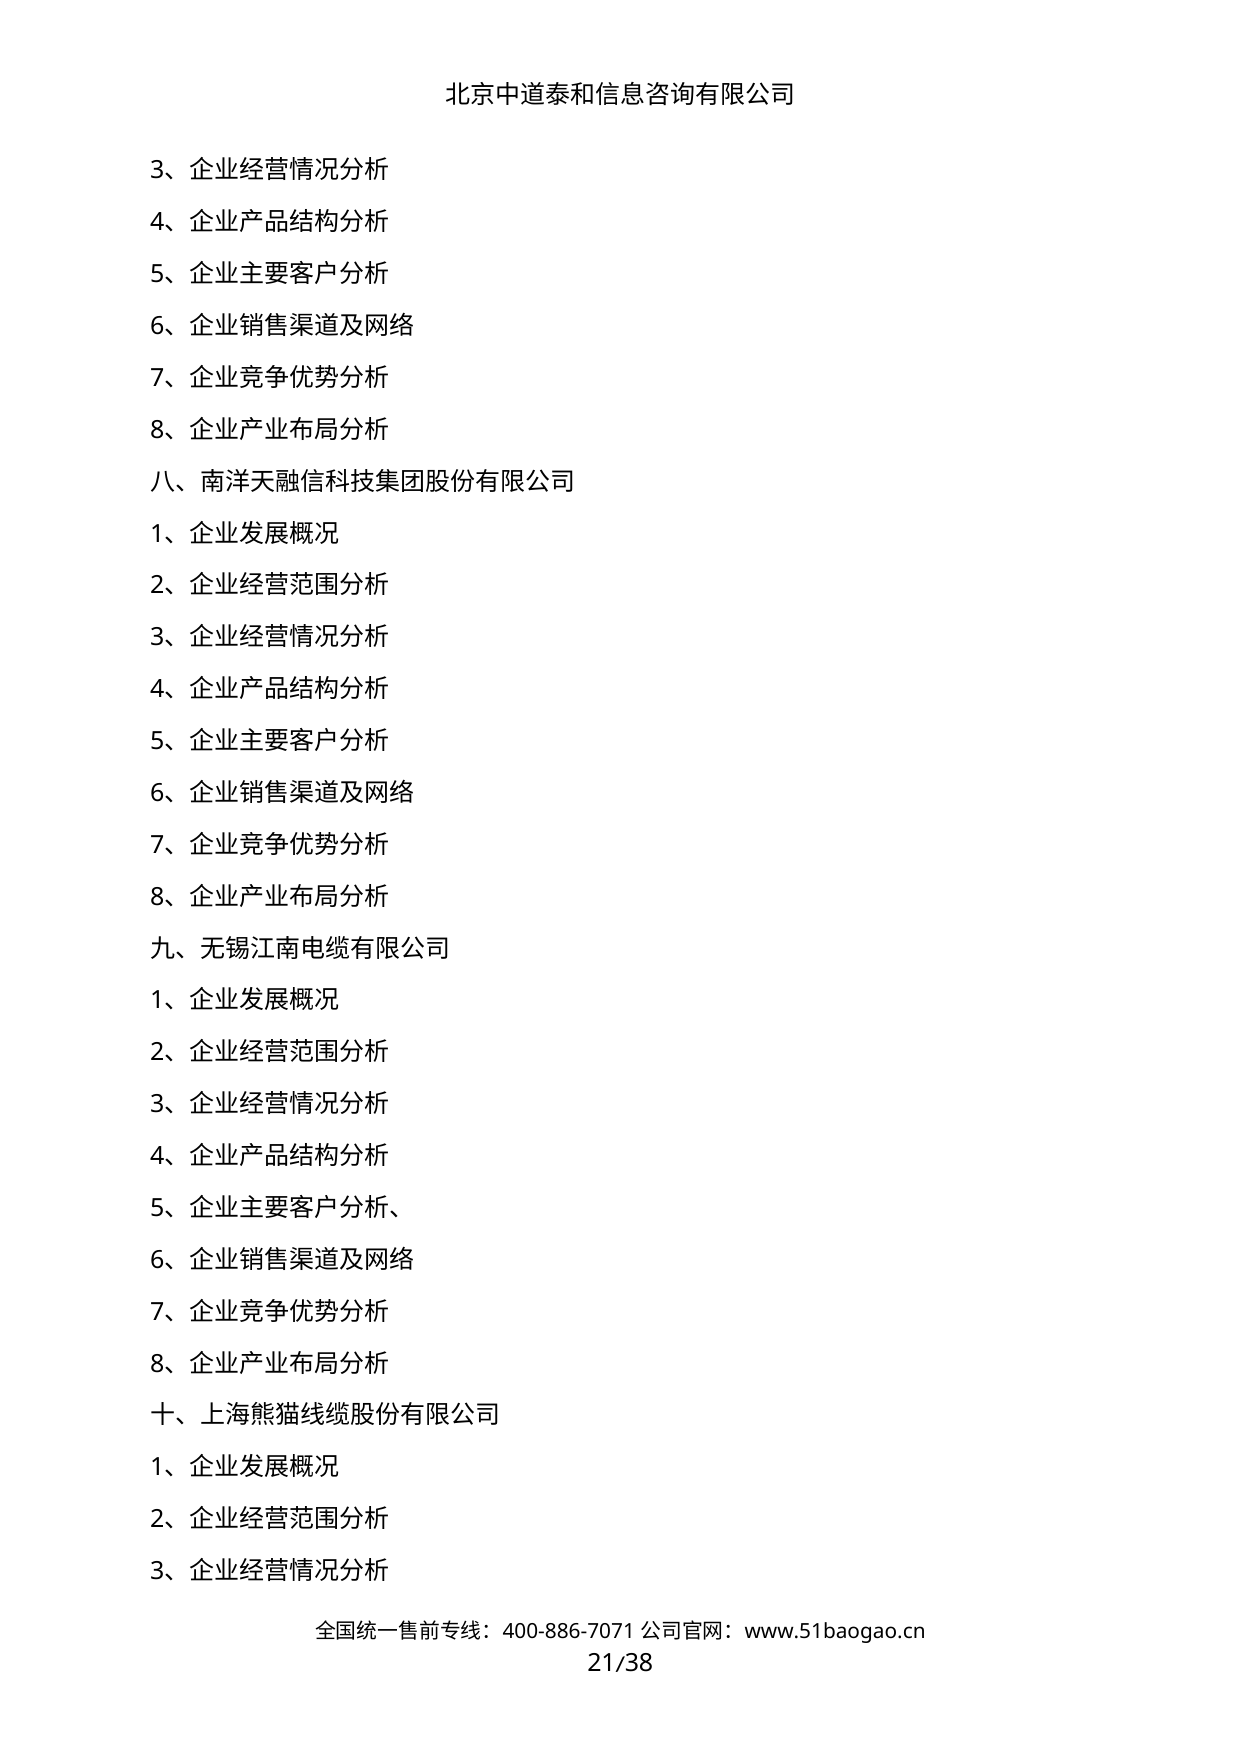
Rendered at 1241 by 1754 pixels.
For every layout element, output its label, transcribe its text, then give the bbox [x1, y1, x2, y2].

text 8、企业产业布局分析 [150, 876, 1090, 912]
text 2、企业经营范围分析 [150, 565, 1090, 601]
text 8、企业产业布局分析 [150, 409, 1090, 446]
text 十、上海熊猫线缆股份有限公司 [150, 1395, 1090, 1431]
text 6、企业销售渠道及网络 [150, 306, 1090, 342]
text 8、企业产业布局分析 [150, 1343, 1090, 1379]
text 3、企业经营情况分析 [150, 150, 1090, 186]
text 4、企业产品结构分析 [150, 1136, 1090, 1172]
text 九、无锡江南电缆有限公司 [150, 928, 1090, 964]
text 1、企业发展概况 [150, 513, 1090, 549]
text 6、企业销售渠道及网络 [150, 1239, 1090, 1276]
text 7、企业竞争优势分析 [150, 1291, 1090, 1327]
text 7、企业竞争优势分析 [150, 357, 1090, 394]
text 3、企业经营情况分析 [150, 1084, 1090, 1120]
text 4、企业产品结构分析 [150, 202, 1090, 238]
text 7、企业竞争优势分析 [150, 824, 1090, 861]
text 3、企业经营情况分析 [150, 1551, 1090, 1587]
text 5、企业主要客户分析 [150, 254, 1090, 290]
text 1、企业发展概况 [150, 980, 1090, 1016]
text 6、企业销售渠道及网络 [150, 772, 1090, 809]
text 5、企业主要客户分析、 [150, 1187, 1090, 1224]
text 4、企业产品结构分析 [150, 669, 1090, 705]
text 2、企业经营范围分析 [150, 1499, 1090, 1535]
text 1、企业发展概况 [150, 1447, 1090, 1483]
text 2、企业经营范围分析 [150, 1032, 1090, 1068]
text 八、南洋天融信科技集团股份有限公司 [150, 461, 1090, 497]
text 5、企业主要客户分析 [150, 721, 1090, 757]
text 3、企业经营情况分析 [150, 617, 1090, 653]
